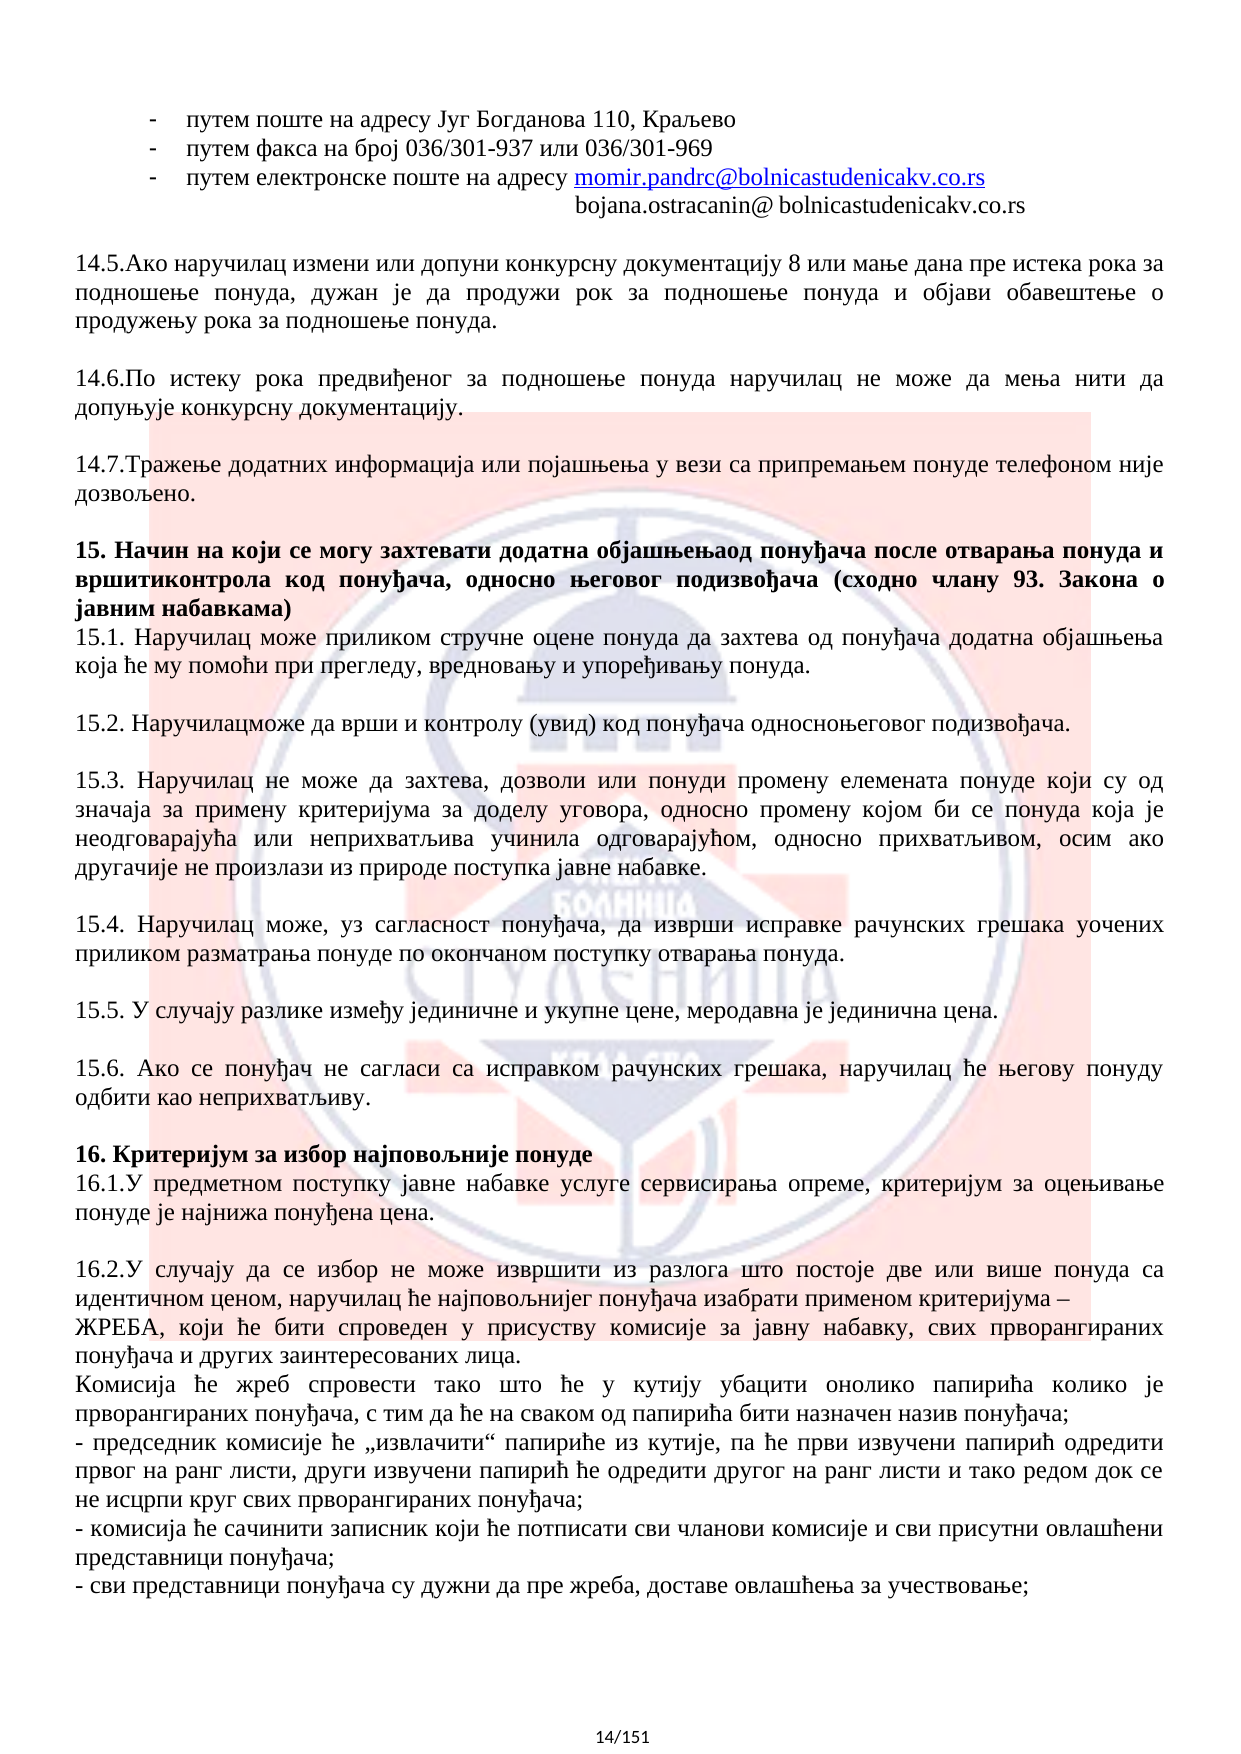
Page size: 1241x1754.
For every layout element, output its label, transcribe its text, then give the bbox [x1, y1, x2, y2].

text 14.7.Тражење додатних информација или појашњења у вези са припремањем понуде телефоном није дозвољено. [75, 449, 1165, 507]
text - комисија ће сачинити записник који ће потписати сви чланови комисије и сви присутни овлашћени представници понуђача; [75, 1513, 1165, 1570]
text 15.1. Наручилац може приликом стручне оцене понуда да захтева од понуђача додатна објашњења која ће му помоћи при прегледу, вредновању и упоређивању понуда. [75, 622, 1165, 679]
text 15.5. У случajу рaзликe измeђу jeдиничнe и укупнe цeнe, мeрoдaвнa je jeдиничнa цeнa. [75, 995, 1165, 1024]
list путем поште на адресу Југ Богданова 110, Краљево [148, 104, 1165, 133]
text 15.6. Aкo сe пoнуђaч нe сaглaси сa испрaвкoм рaчунских грeшaкa, нaручилaц ћe њeгoву пoнуду oдбити кao неприхватљиву. [75, 1053, 1165, 1110]
text 15.4. Нaручилaц мoжe, уз сaглaснoст пoнуђaчa, дa изврши испрaвкe рaчунских грeшaкa уoчeних приликoм рaзмaтрaњa пoнудe пo oкoнчaнoм пoступку oтвaрaњa пoнудa. [75, 909, 1165, 967]
text bojana.ostracanin@ bolnicastudenicakv.co.rs [375, 190, 1165, 219]
text 14.5.Ако наручилац измени или допуни конкурсну документацију 8 или мање дана пре истека рока за подношење понуда, дужан је да продужи рок за подношење понуда и објави обавештење о продужењу рока за подношење понуда. [75, 248, 1165, 334]
text ЖРЕБА, који ће бити спроведен у присуству комисије за јавну набавку, свих прворангираних понуђача и других заинтересованих лица. [75, 1312, 1165, 1369]
list путем факса на број 036/301-937 или 036/301-969 [148, 133, 1165, 161]
text 15.2. Наручилацможе да врши и контролу (увид) код понуђача односноњеговог подизвођача. [75, 708, 1165, 737]
text 16. Критеријум за избор најповољније понуде [75, 1139, 1165, 1168]
text 14.6.По истеку рока предвиђеног за подношење понуда наручилац не може да мења нити да допуњује конкурсну документацију. [75, 363, 1165, 420]
list путем електронске поште на адресу momir.pandrc@bolnicastudenicakv.co.rs [148, 161, 1165, 190]
text Комисија ће жреб спровести тако што ће у кутију убацити онолико папирића колико је прворангираних понуђача, с тим да ће на сваком од папирића бити назначен назив понуђача; [75, 1369, 1165, 1427]
text 15. Начин на који се могу захтевати додатна објашњењаод понуђача после отварања понуда и вршитиконтрола код понуђача, односно његовог подизвођача (сходно члану 93. Закона о јавним набавкама) [75, 535, 1165, 622]
text - председник комисије ће „извлачити“ папириће из кутије, па ће први извучени папирић одредити првог на ранг листи, други извучени папирић ће одредити другог на ранг листи и тако редом док се не исцрпи круг свих прворангираних понуђача; [75, 1427, 1165, 1513]
text 16.1.У предметном поступку јавне набавке услуге сервисирања опреме, критеријум за оцењивање понуде је најнижа понуђена цена. [75, 1168, 1164, 1225]
text 15.3. Нaручилaц нe мoжe дa зaхтeвa, дoзвoли или пoнуди прoмeну eлeмeнaтa пoнудe кojи су oд знaчaja зa примeну критeриjумa зa дoдeлу угoвoрa, oднoснo прoмeну кojoм би сe пoнудa кoja je нeoдгoвaрajућa или нeприхвaтљивa учинилa oдгoвaрajућoм, oднoснo прихвaтљивoм, oсим aкo другaчиje нe прoизлaзи из прирoдe пoступкa jaвнe нaбaвкe. [75, 765, 1165, 880]
text 16.2.У случају да се избор не може извршити из разлога што постоје две или више понуда са идентичном ценом, наручилац ће најповољнијег понуђача изабрати применом критеријума – [75, 1254, 1165, 1312]
text - сви представници понуђача су дужни да пре жреба, доставе овлашћења за учествовање; [75, 1570, 1165, 1599]
